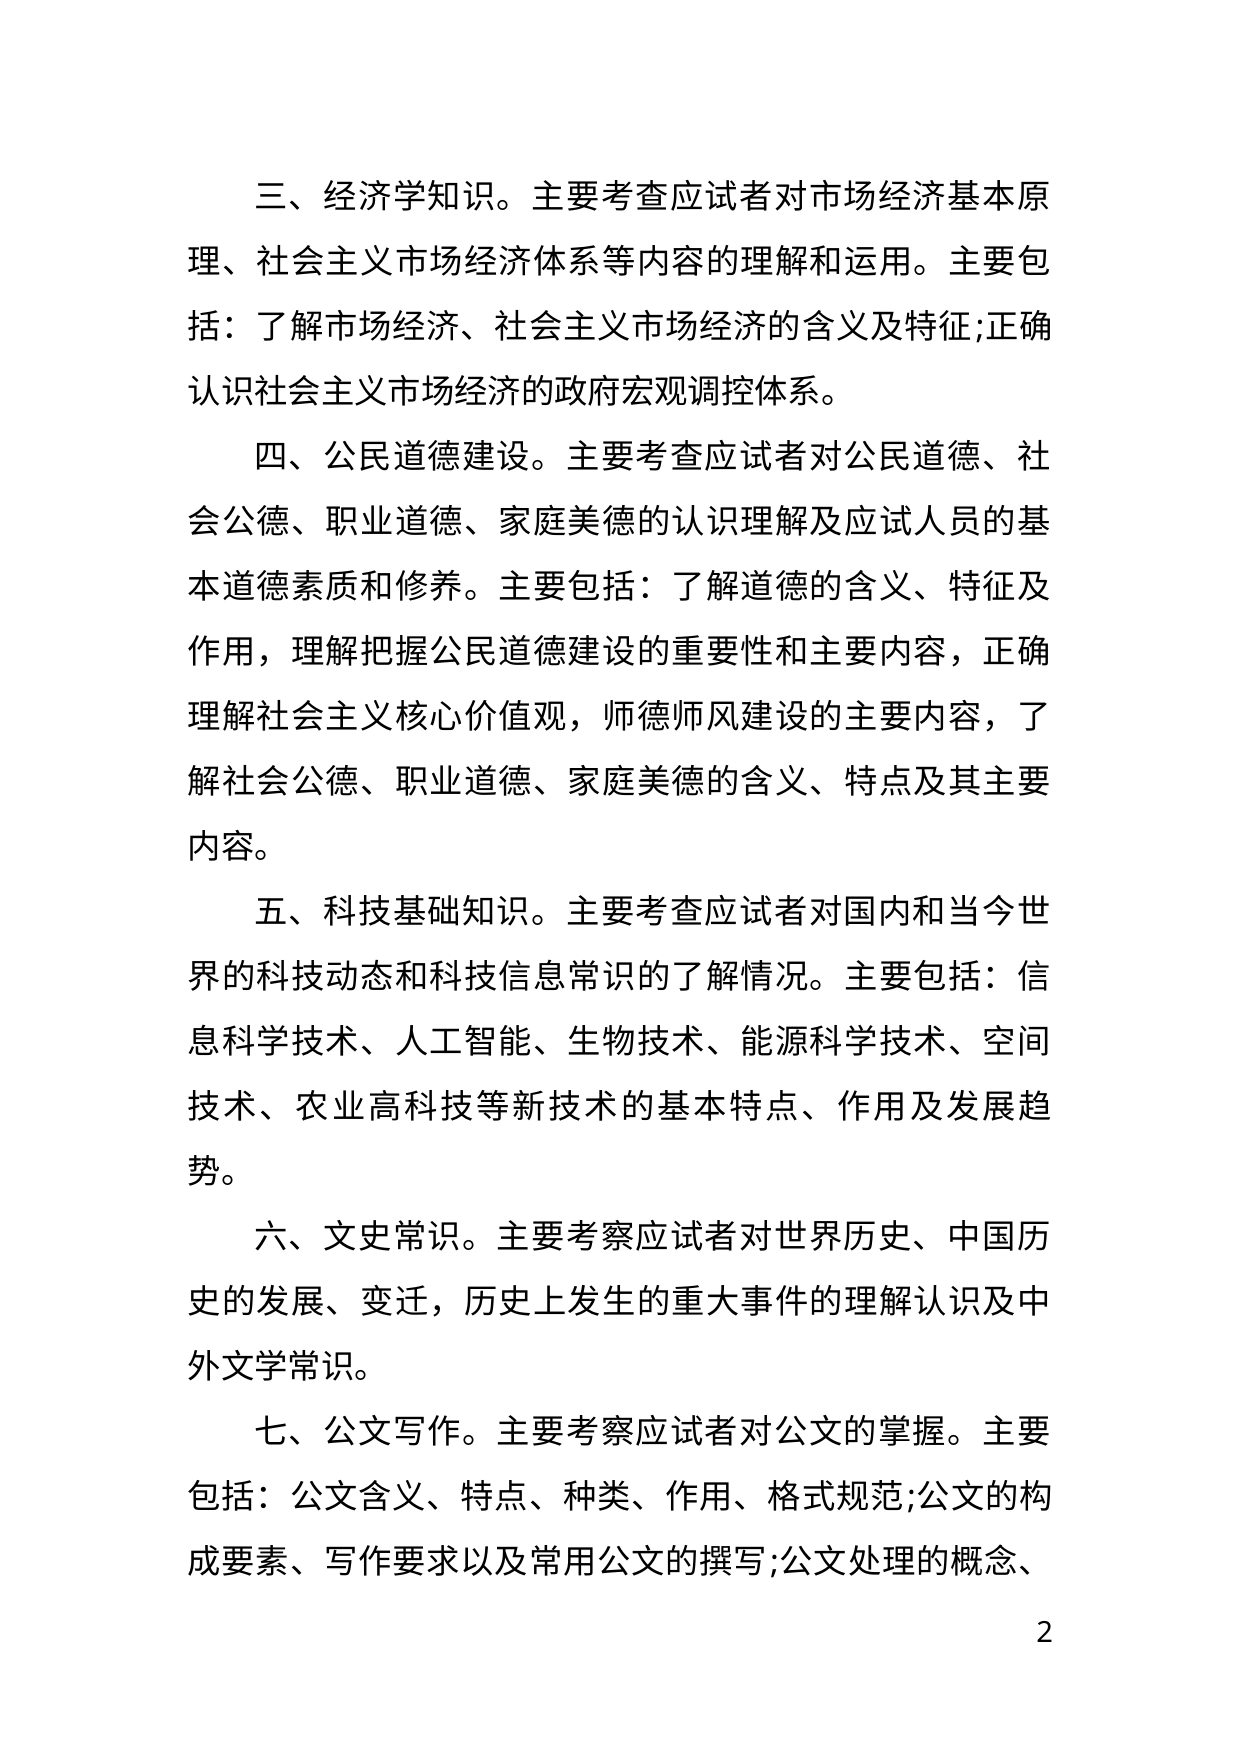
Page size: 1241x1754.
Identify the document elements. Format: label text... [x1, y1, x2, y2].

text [187, 1397, 1053, 1592]
text 四、公民道德建设。主要考查应试者对公民道德、社会公德、职业道德、家庭美德的认识理解及应试人员的基本道德素质和修养。主要包括：了解道德的含义、特征及作用，理解把握公民道德建设的重要性和主要内容，正确理解社会主义核心价值观，师德师风建设的主要内容，了解社会公德、职业道德、家庭美德的含义、特点及其主要内容。 [187, 422, 1053, 877]
text 三、经济学知识。主要考查应试者对市场经济基本原理、社会主义市场经济体系等内容的理解和运用。主要包括：了解市场经济、社会主义市场经济的含义及特征;正确认识社会主义市场经济的政府宏观调控体系。 [187, 162, 1053, 422]
text 五、科技基础知识。主要考查应试者对国内和当今世界的科技动态和科技信息常识的了解情况。主要包括：信息科学技术、人工智能、生物技术、能源科学技术、空间技术、农业高科技等新技术的基本特点、作用及发展趋势。 [187, 877, 1053, 1202]
text 六、文史常识。主要考察应试者对世界历史、中国历史的发展、变迁，历史上发生的重大事件的理解认识及中外文学常识。 [187, 1202, 1053, 1397]
